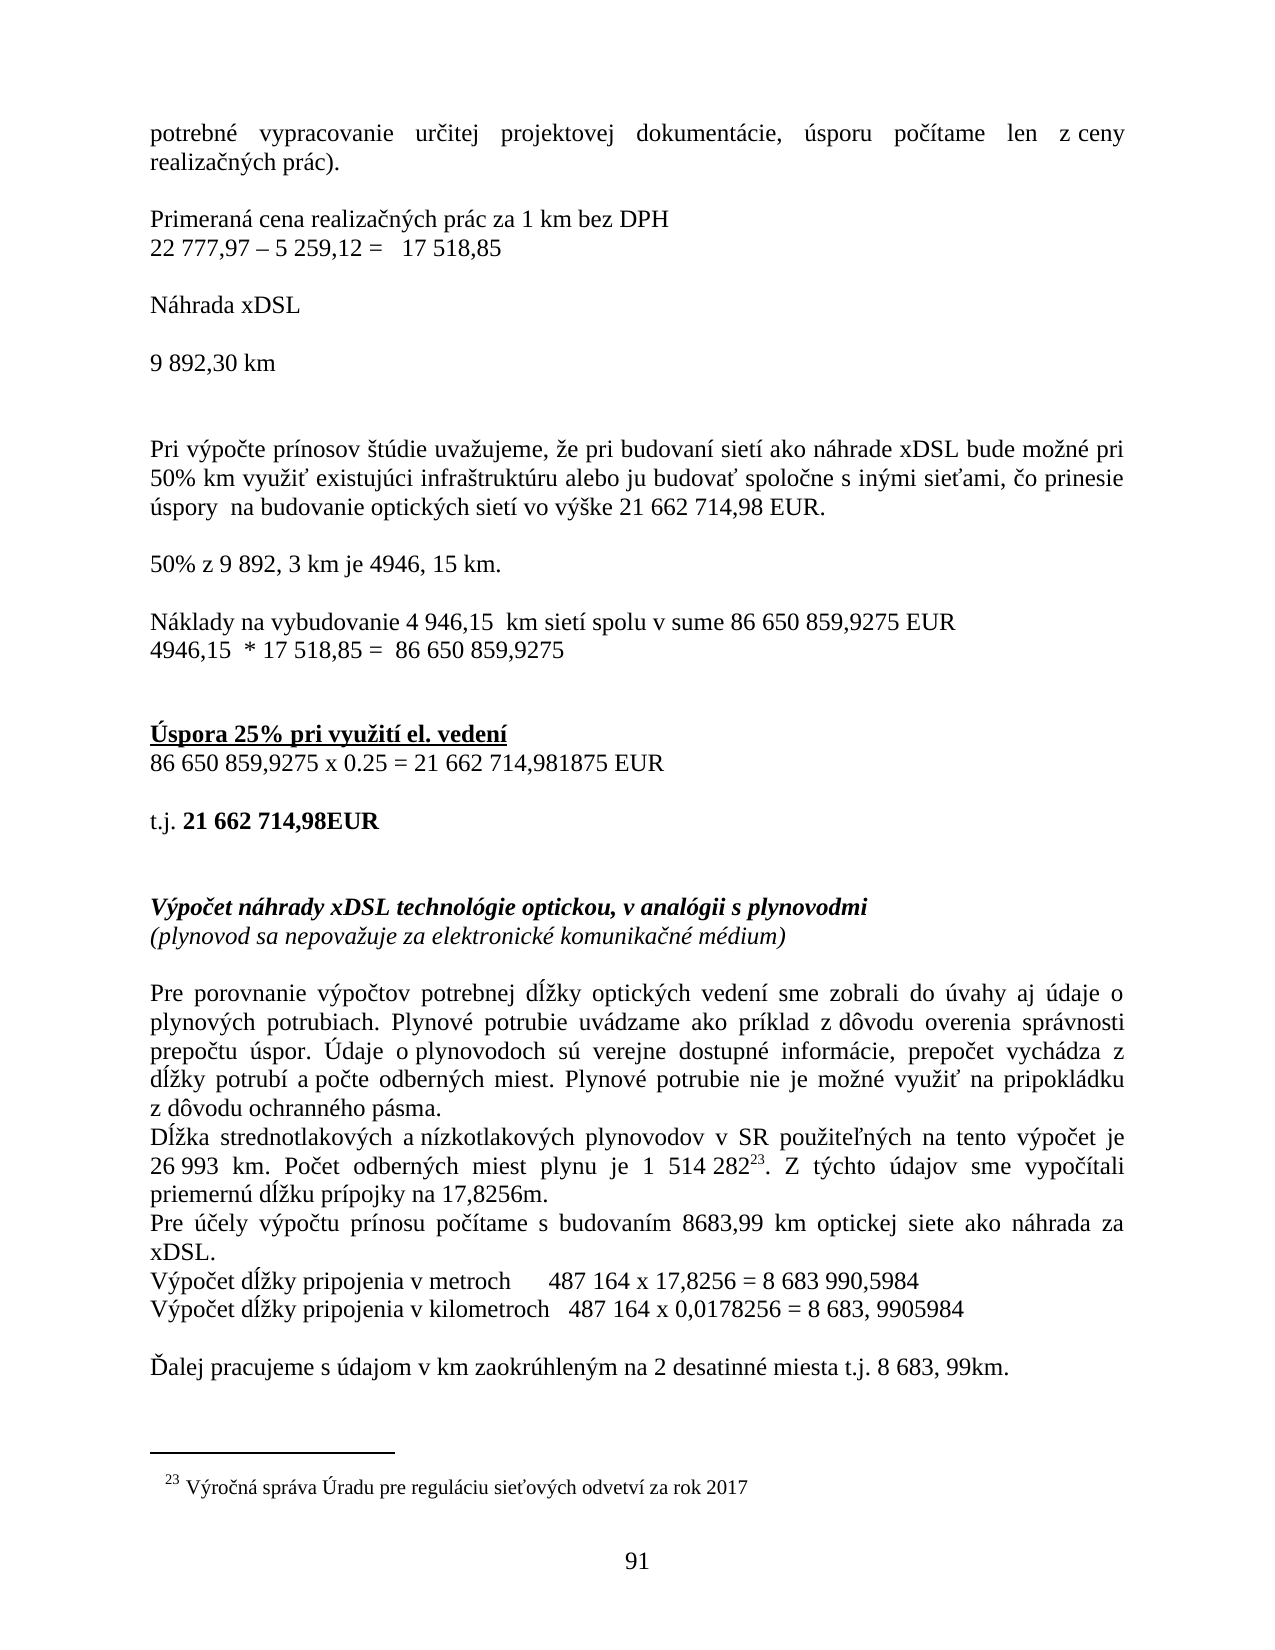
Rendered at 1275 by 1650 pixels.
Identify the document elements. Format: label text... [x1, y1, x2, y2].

text (plynovod sa nepovažuje za elektronické komunikačné médium) [150, 921, 1125, 949]
text 4946,15 * 17 518,85 = 86 650 859,9275 [150, 636, 1125, 664]
text 86 650 859,9275 x 0.25 = 21 662 714,981875 EUR [150, 748, 1125, 777]
text 9 892,30 km [150, 348, 1125, 377]
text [150, 118, 1125, 176]
text Pre porovnanie výpočtov potrebnej dĺžky optických vedení sme zobrali do úvahy aj údaje o plynových potrubiach. Plynové potrubie uvádzame ako príklad z dôvodu overenia správnosti prepočtu úspor. Údaje o plynovodoch sú verejne dostupné informácie, prepočet vychádza z dĺžky potrubí a počte odberných miest. Plynové potrubie nie je možné využiť na pripokládku z dôvodu ochranného pásma. [150, 978, 1125, 1122]
text Výpočet dĺžky pripojenia v metroch 487 164 x 17,8256 = 8 683 990,5984 [150, 1266, 1125, 1294]
text Pre účely výpočtu prínosu počítame s budovaním 8683,99 km optickej siete ako náhrada za xDSL. [150, 1208, 1125, 1266]
text Výpočet náhrady xDSL technológie optickou, v analógii s plynovodmi [150, 892, 1125, 921]
text Pri výpočte prínosov štúdie uvažujeme, že pri budovaní sietí ako náhrade xDSL bude možné pri 50% km využiť existujúci infraštruktúru alebo ju budovať spoločne s inými sieťami, čo prinesie úspory na budovanie optických sietí vo výške 21 662 714,98 EUR. [150, 434, 1125, 521]
text Náklady na vybudovanie 4 946,15 km sietí spolu v sume 86 650 859,9275 EUR [150, 607, 1125, 636]
text Primeraná cena realizačných prác za 1 km bez DPH [150, 204, 1125, 233]
text Ďalej pracujeme s údajom v km zaokrúhleným na 2 desatinné miesta t.j. 8 683, 99km. [150, 1352, 1125, 1381]
text Výpočet dĺžky pripojenia v kilometroch 487 164 x 0,0178256 = 8 683, 9905984 [150, 1294, 1125, 1323]
text Náhrada xDSL [150, 291, 1125, 319]
text 22 777,97 – 5 259,12 = 17 518,85 [150, 233, 1125, 262]
text 50% z 9 892, 3 km je 4946, 15 km. [150, 549, 1125, 578]
text Úspora 25% pri využití el. vedení [150, 719, 1125, 748]
text Dĺžka strednotlakových a nízkotlakových plynovodov v SR použiteľných na tento výpočet je 26 993 km. Počet odberných miest plynu je 1 514 282. Z týchto údajov sme vypočítali priemernú dĺžku prípojky na 17,8256m. [150, 1122, 1125, 1208]
text t.j. 21 662 714,98EUR [150, 806, 1125, 834]
